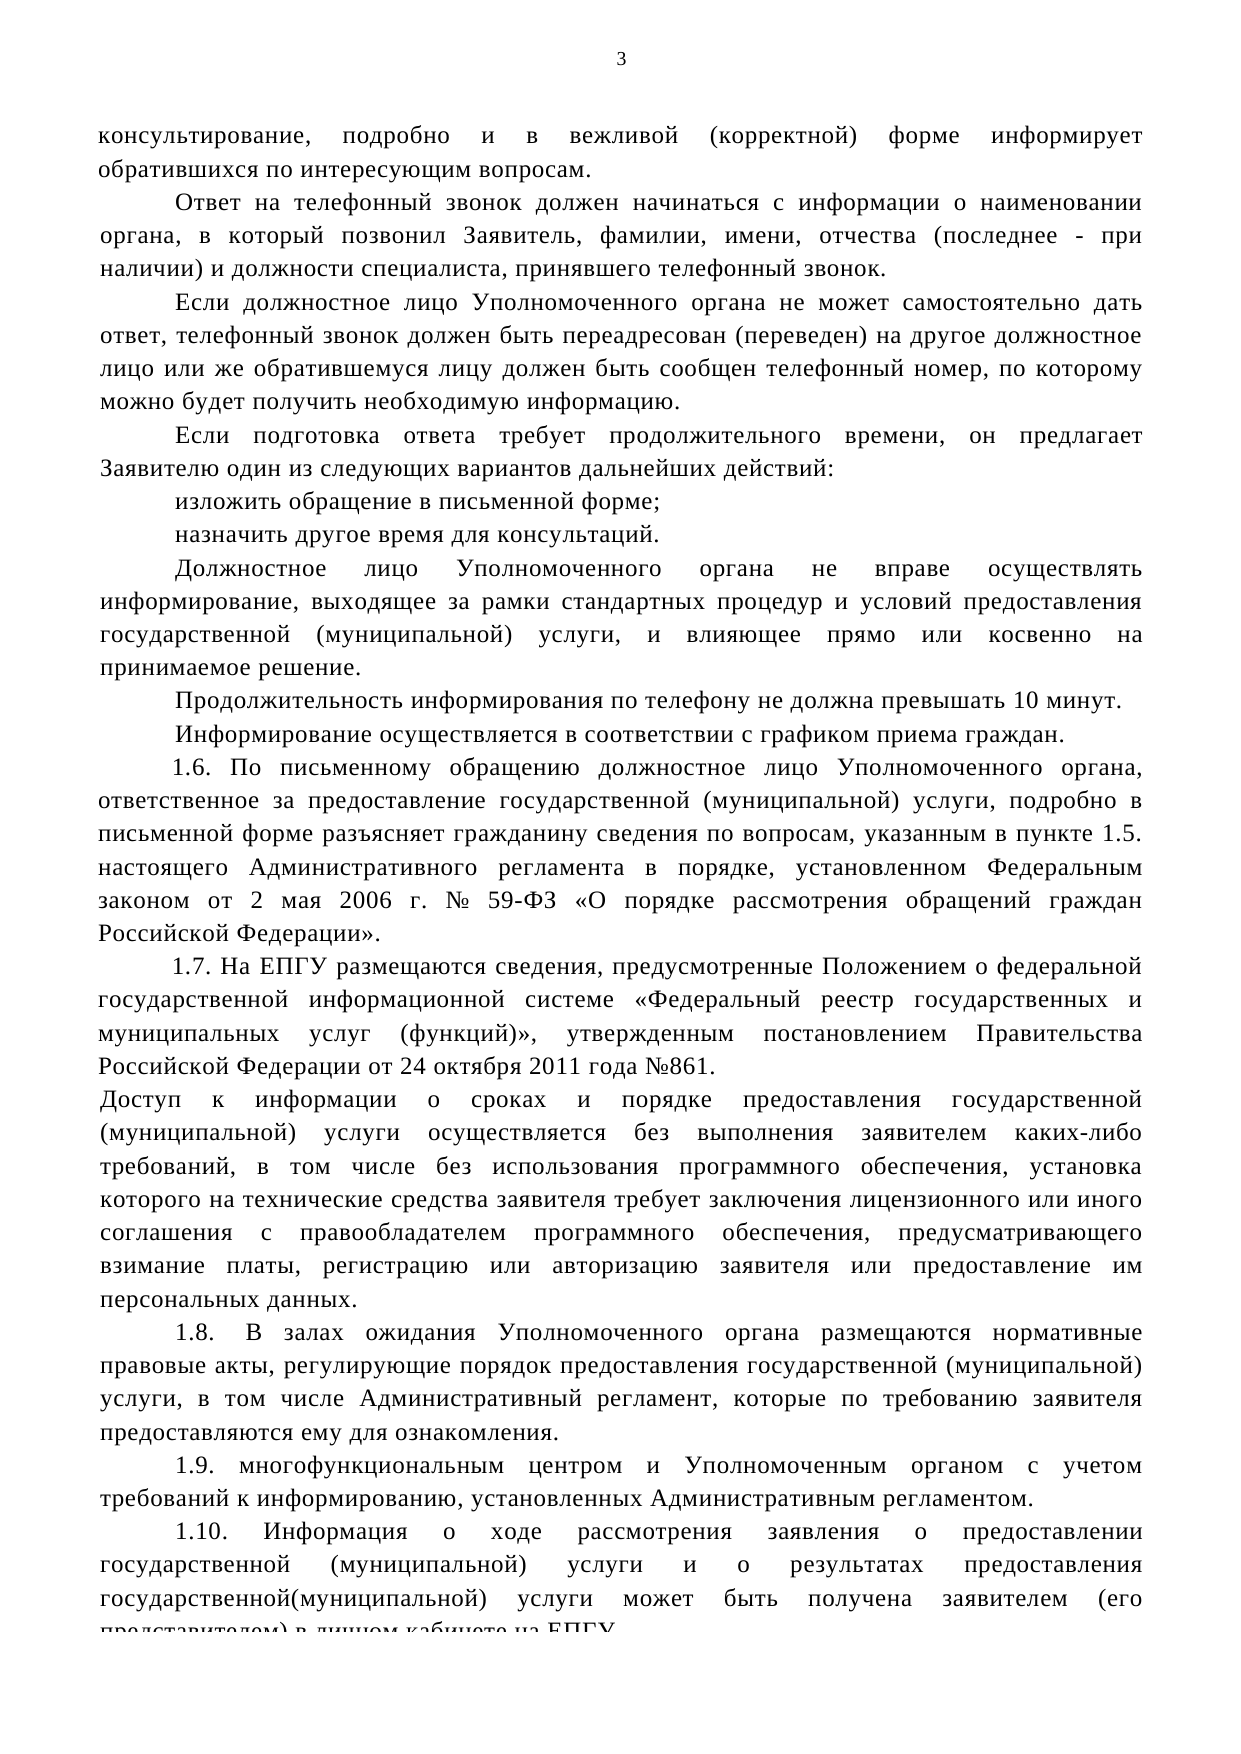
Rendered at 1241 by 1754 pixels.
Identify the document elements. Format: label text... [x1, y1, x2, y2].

text Информирование осуществляется в соответствии с графиком приема граждан. [100, 716, 1144, 749]
text 1.9. многофункциональным центром и Уполномоченным органом с учетом требований к информированию, установленных Административным регламентом. [100, 1447, 1144, 1513]
text изложить обращение в письменной форме; [100, 483, 1146, 516]
text Должностное лицо Уполномоченного органа не вправе осуществлять информирование, выходящее за рамки стандартных процедур и условий предоставления государственной (муниципальной) услуги, и влияющее прямо или косвенно на принимаемое решение. [100, 549, 1144, 682]
text 1.6. По письменному обращению должностное лицо Уполномоченного органа, ответственное за предоставление государственной (муниципальной) услуги, подробно в письменной форме разъясняет гражданину сведения по вопросам, указанным в пункте 1.5. настоящего Административного регламента в порядке, установленном Федеральным законом от 2 мая 2006 г. № 59-ФЗ «О порядке рассмотрения обращений граждан Российской Федерации». [98, 749, 1144, 948]
text Ответ на телефонный звонок должен начинаться с информации о наименовании органа, в который позвонил Заявитель, фамилии, имени, отчества (последнее - при наличии) и должности специалиста, принявшего телефонный звонок. [100, 184, 1144, 283]
text Если должностное лицо Уполномоченного органа не может самостоятельно дать ответ, телефонный звонок должен быть переадресован (переведен) на другое должностное лицо или же обратившемуся лицу должен быть сообщен телефонный номер, по которому можно будет получить необходимую информацию. [100, 283, 1144, 416]
text 1.7. На ЕПГУ размещаются сведения, предусмотренные Положением о федеральной государственной информационной системе «Федеральный реестр государственных и муниципальных услуг (функций)», утвержденным постановлением Правительства Российской Федерации от 24 октября 2011 года №861. [98, 948, 1144, 1081]
text Если подготовка ответа требует продолжительного времени, он предлагает Заявителю один из следующих вариантов дальнейших действий: [100, 416, 1144, 483]
text Доступ к информации о сроках и порядке предоставления государственной (муниципальной) услуги осуществляется без выполнения заявителем каких-либо требований, в том числе без использования программного обеспечения, установка которого на технические средства заявителя требует заключения лицензионного или иного соглашения с правообладателем программного обеспечения, предусматривающего взимание платы, регистрацию или авторизацию заявителя или предоставление им персональных данных. [100, 1081, 1144, 1314]
text консультирование, подробно и в вежливой (корректной) форме информирует обратившихся по интересующим вопросам. [98, 117, 1144, 184]
text назначить другое время для консультаций. [100, 516, 1146, 549]
text Продолжительность информирования по телефону не должна превышать 10 минут. [100, 682, 1144, 716]
text 1.10. Информация о ходе рассмотрения заявления о предоставлении государственной (муниципальной) услуги и о результатах предоставления государственной(муниципальной) услуги может быть получена заявителем (его представителем) в личном кабинете на ЕПГУ, [100, 1513, 1144, 1631]
text 1.8. В залах ожидания Уполномоченного органа размещаются нормативные правовые акты, регулирующие порядок предоставления государственной (муниципальной) услуги, в том числе Административный регламент, которые по требованию заявителя предоставляются ему для ознакомления. [100, 1314, 1144, 1447]
